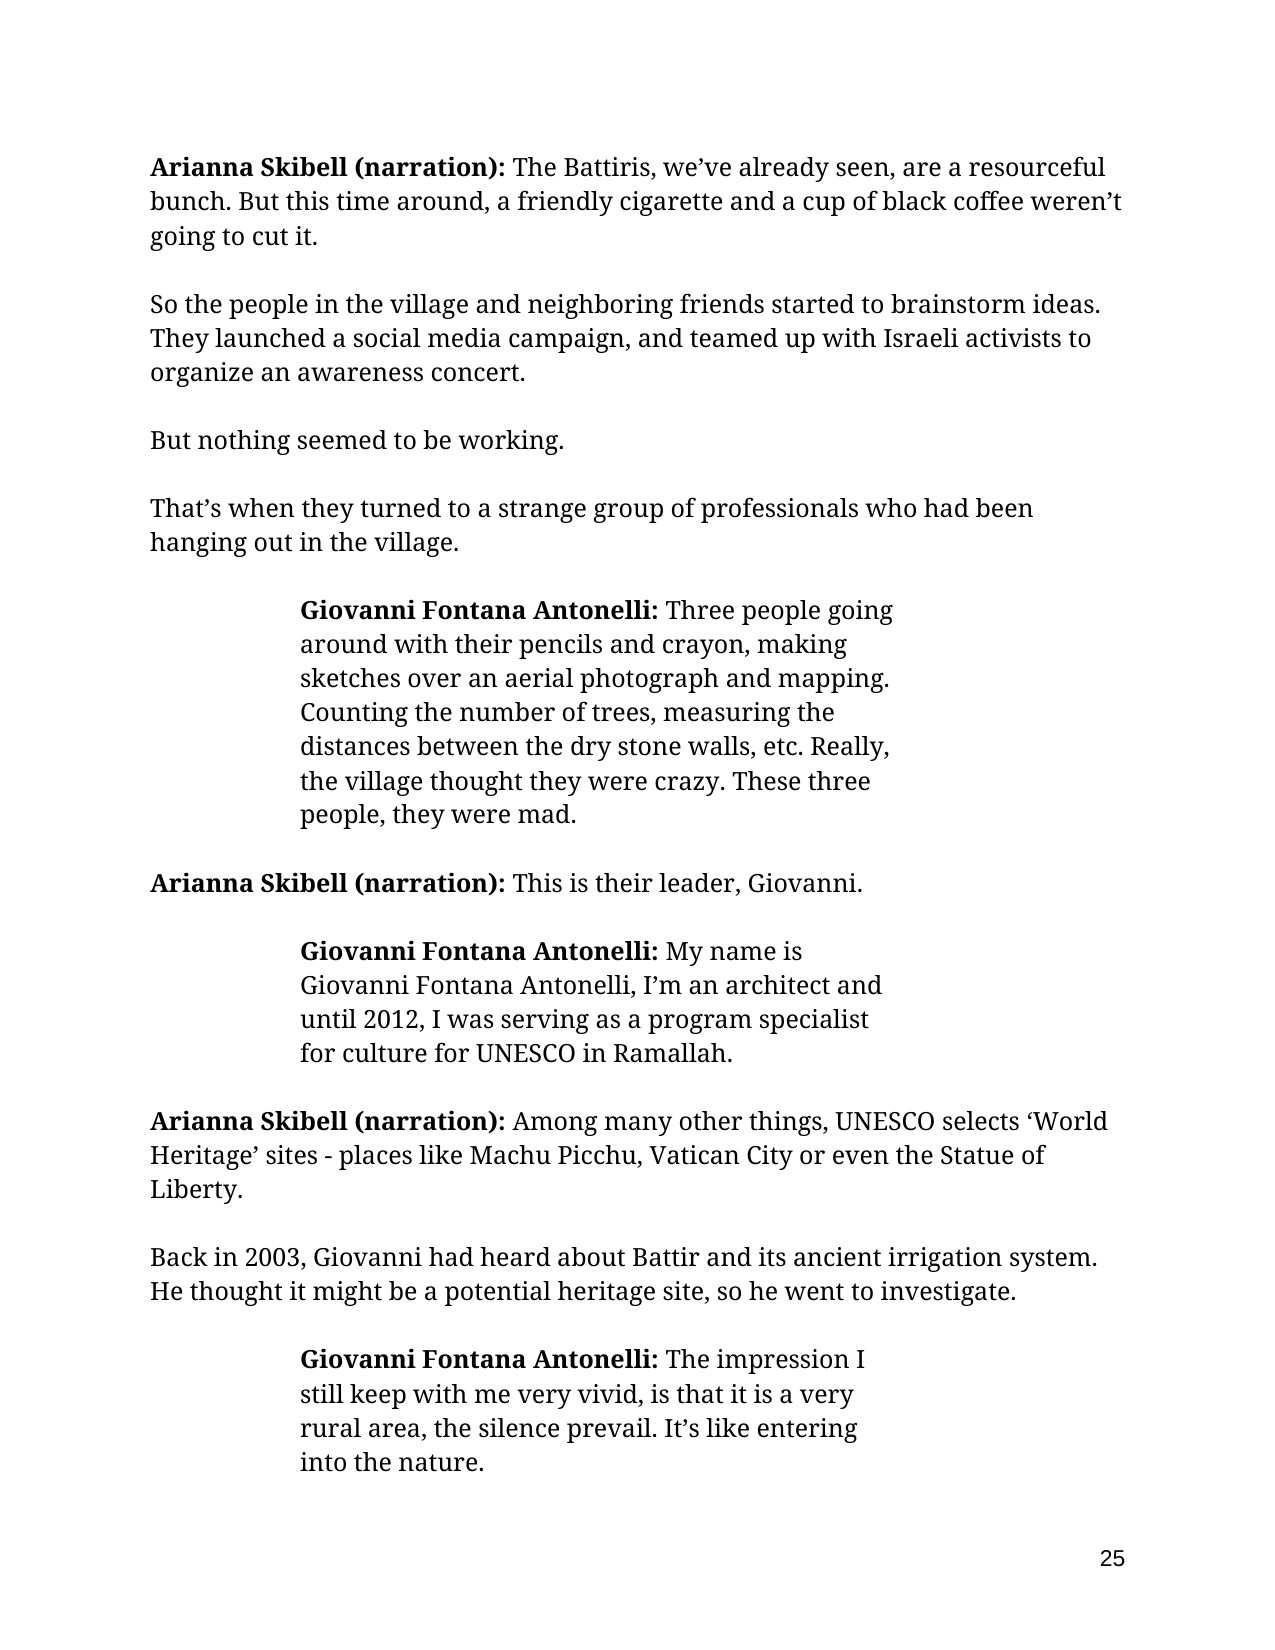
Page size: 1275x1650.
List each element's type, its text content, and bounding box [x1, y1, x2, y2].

text So the people in the village and neighboring friends started to brainstorm ideas. They launched a social media campaign, and teamed up with Israeli activists to organize an awareness concert. [150, 286, 1125, 388]
text Arianna Skibell (narration): This is their leader, Giovanni. [150, 865, 1125, 899]
text Back in 2003, Giovanni had heard about Battir and its ancient irrigation system. He thought it might be a potential heritage site, so he went to investigate. [150, 1240, 1125, 1308]
text Giovanni Fontana Antonelli: My name is Giovanni Fontana Antonelli, I’m an architect and until 2012, I was serving as a program specialist for culture for UNESCO in Ramallah. [300, 933, 900, 1070]
text Giovanni Fontana Antonelli: Three people going around with their pencils and crayon, making sketches over an aerial photograph and mapping. Counting the number of trees, measuring the distances between the dry stone walls, etc. Really, the village thought they were crazy. These three people, they were mad. [300, 593, 900, 831]
text Arianna Skibell (narration): The Battiris, we’ve already seen, are a resourceful bunch. But this time around, a friendly cigarette and a cup of black coffee weren’t going to cut it. [150, 150, 1125, 252]
text Arianna Skibell (narration): Among many other things, UNESCO selects ‘World Heritage’ sites - places like Machu Picchu, Vatican City or even the Statue of Liberty. [150, 1104, 1125, 1206]
text But nothing seemed to be working. [150, 422, 1125, 457]
text Giovanni Fontana Antonelli: The impression I still keep with me very vivid, is that it is a very rural area, the silence prevail. It’s like entering into the nature. [300, 1342, 900, 1478]
text That’s when they turned to a strange group of professionals who had been hanging out in the village. [150, 491, 1125, 559]
